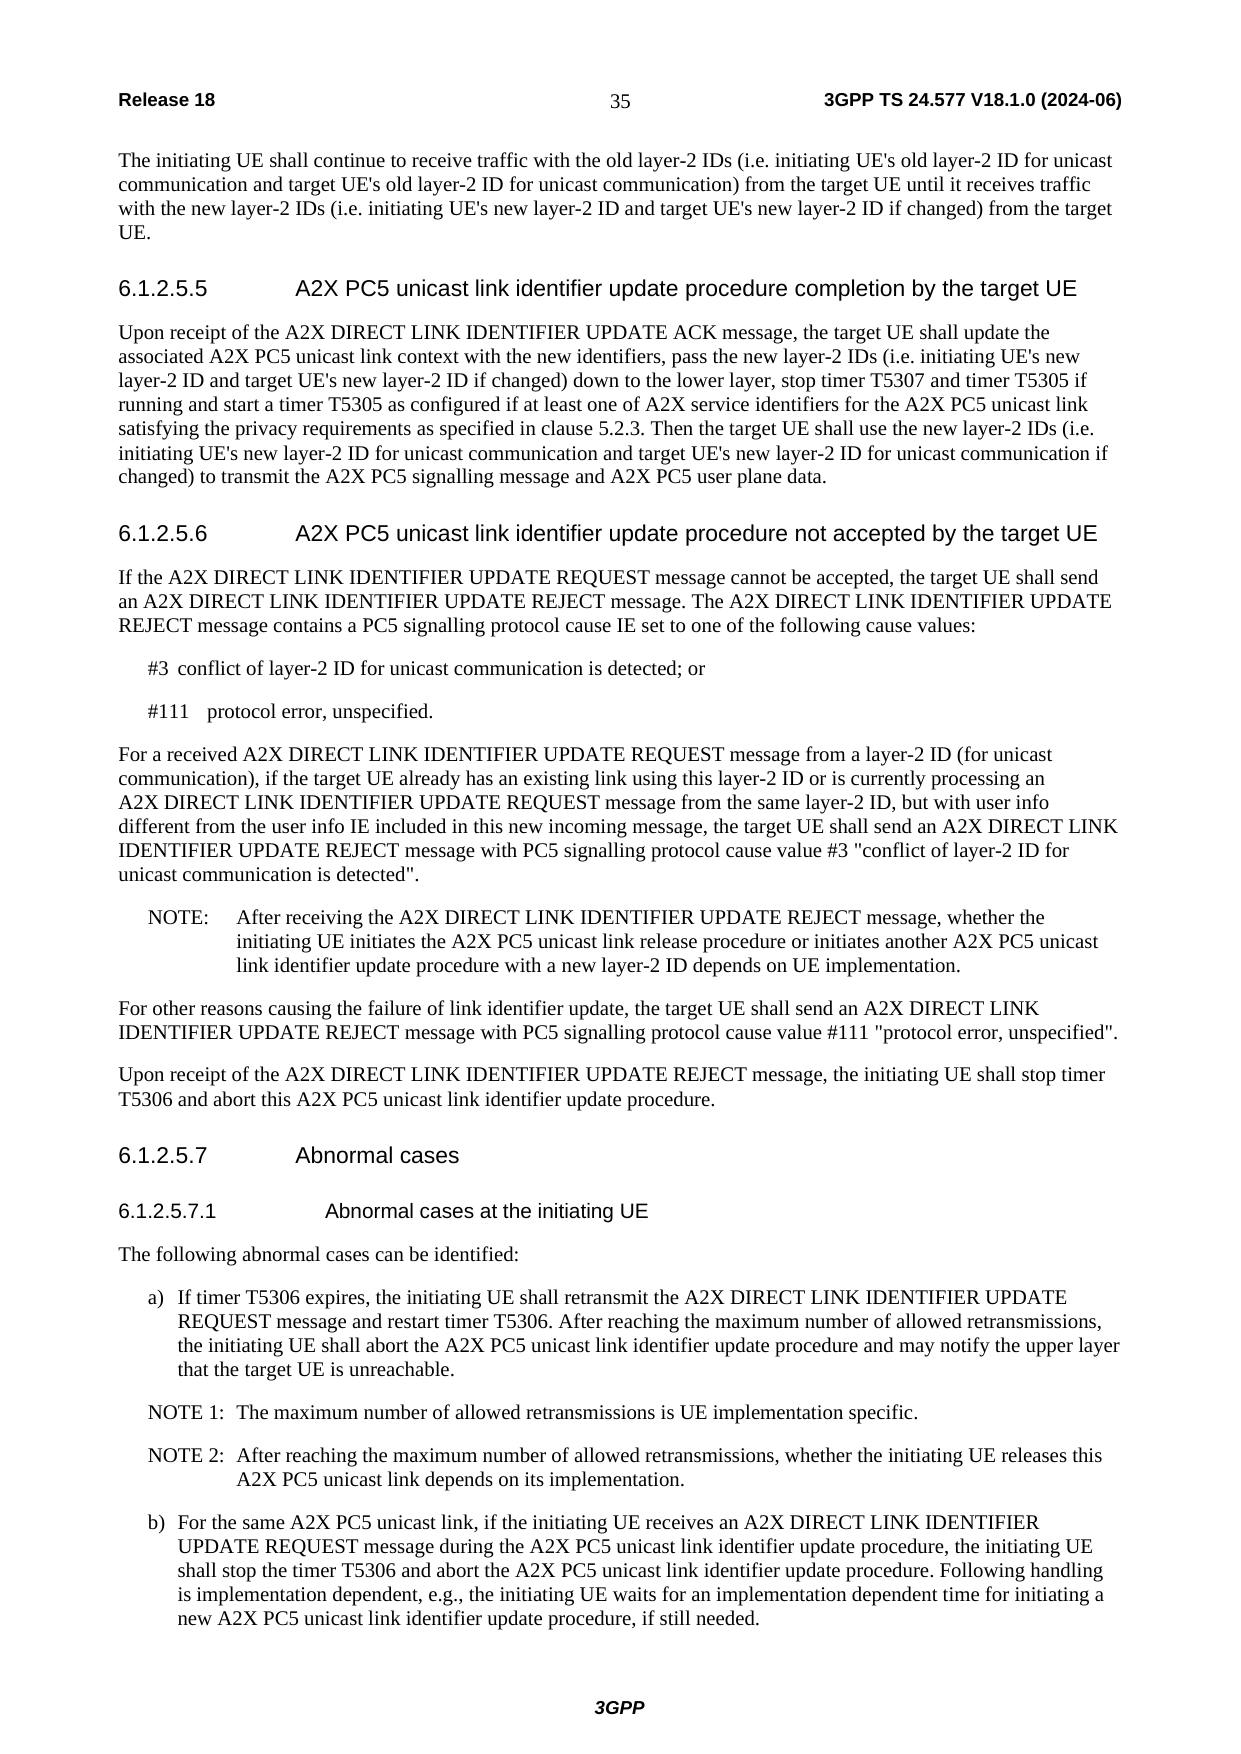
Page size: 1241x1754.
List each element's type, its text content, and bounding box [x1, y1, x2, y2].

subtitle 6.1.2.5.5 A2X PC5 unicast link identifier update procedure completion by the target UE [118, 275, 1122, 301]
text Upon receipt of the A2X DIRECT LINK IDENTIFIER UPDATE ACK message, the target UE shall update the associated A2X PC5 unicast link context with the new identifiers, pass the new layer-2 IDs (i.e. initiating UE's new layer-2 ID and target UE's new layer-2 ID if changed) down to the lower layer, stop timer T5307 and timer T5305 if running and start a timer T5305 as configured if at least one of A2X service identifiers for the A2X PC5 unicast link satisfying the privacy requirements as specified in clause 5.2.3. Then the target UE shall use the new layer-2 IDs (i.e. initiating UE's new layer-2 ID for unicast communication and target UE's new layer-2 ID for unicast communication if changed) to transmit the A2X PC5 signalling message and A2X PC5 user plane data. [118, 320, 1122, 488]
text If the A2X DIRECT LINK IDENTIFIER UPDATE REQUEST message cannot be accepted, the target UE shall send an A2X DIRECT LINK IDENTIFIER UPDATE REJECT message. The A2X DIRECT LINK IDENTIFIER UPDATE REJECT message contains a PC5 signalling protocol cause IE set to one of the following cause values: [118, 565, 1122, 637]
text b) For the same A2X PC5 unicast link, if the initiating UE receives an A2X DIRECT LINK IDENTIFIER UPDATE REQUEST message during the A2X PC5 unicast link identifier update procedure, the initiating UE shall stop the timer T5306 and abort the A2X PC5 unicast link identifier update procedure. Following handling is implementation dependent, e.g., the initiating UE waits for an implementation dependent time for initiating a new A2X PC5 unicast link identifier update procedure, if still needed. [148, 1509, 1122, 1630]
subtitle 6.1.2.5.7 Abnormal cases [118, 1142, 1122, 1168]
text For other reasons causing the failure of link identifier update, the target UE shall send an A2X DIRECT LINK IDENTIFIER UPDATE REJECT message with PC5 signalling protocol cause value #111 "protocol error, unspecified". [118, 996, 1122, 1044]
text a) If timer T5306 expires, the initiating UE shall retransmit the A2X DIRECT LINK IDENTIFIER UPDATE REQUEST message and restart timer T5306. After reaching the maximum number of allowed retransmissions, the initiating UE shall abort the A2X PC5 unicast link identifier update procedure and may notify the upper layer that the target UE is unreachable. [148, 1285, 1122, 1381]
text NOTE 2: After reaching the maximum number of allowed retransmissions, whether the initiating UE releases this A2X PC5 unicast link depends on its implementation. [148, 1443, 1122, 1491]
text For a received A2X DIRECT LINK IDENTIFIER UPDATE REQUEST message from a layer-2 ID (for unicast communication), if the target UE already has an existing link using this layer-2 ID or is currently processing an A2X DIRECT LINK IDENTIFIER UPDATE REQUEST message from the same layer-2 ID, but with user info different from the user info IE included in this new incoming message, the target UE shall send an A2X DIRECT LINK IDENTIFIER UPDATE REJECT message with PC5 signalling protocol cause value #3 "conflict of layer-2 ID for unicast communication is detected". [118, 741, 1122, 886]
text #111 protocol error, unspecified. [148, 699, 1122, 723]
text NOTE: After receiving the A2X DIRECT LINK IDENTIFIER UPDATE REJECT message, whether the initiating UE initiates the A2X PC5 unicast link release procedure or initiates another A2X PC5 unicast link identifier update procedure with a new layer-2 ID depends on UE implementation. [148, 904, 1122, 977]
text #3 conflict of layer-2 ID for unicast communication is detected; or [148, 656, 1122, 680]
text The following abnormal cases can be identified: [118, 1242, 1122, 1266]
subtitle 6.1.2.5.6 A2X PC5 unicast link identifier update procedure not accepted by the target UE [118, 520, 1122, 546]
text Upon receipt of the A2X DIRECT LINK IDENTIFIER UPDATE REJECT message, the initiating UE shall stop timer T5306 and abort this A2X PC5 unicast link identifier update procedure. [118, 1062, 1122, 1111]
text The initiating UE shall continue to receive traffic with the old layer-2 IDs (i.e. initiating UE's old layer-2 ID for unicast communication and target UE's old layer-2 ID for unicast communication) from the target UE until it receives traffic with the new layer-2 IDs (i.e. initiating UE's new layer-2 ID and target UE's new layer-2 ID if changed) from the target UE. [118, 147, 1122, 244]
text NOTE 1: The maximum number of allowed retransmissions is UE implementation specific. [148, 1400, 1122, 1424]
subtitle 6.1.2.5.7.1 Abnormal cases at the initiating UE [118, 1199, 1122, 1223]
